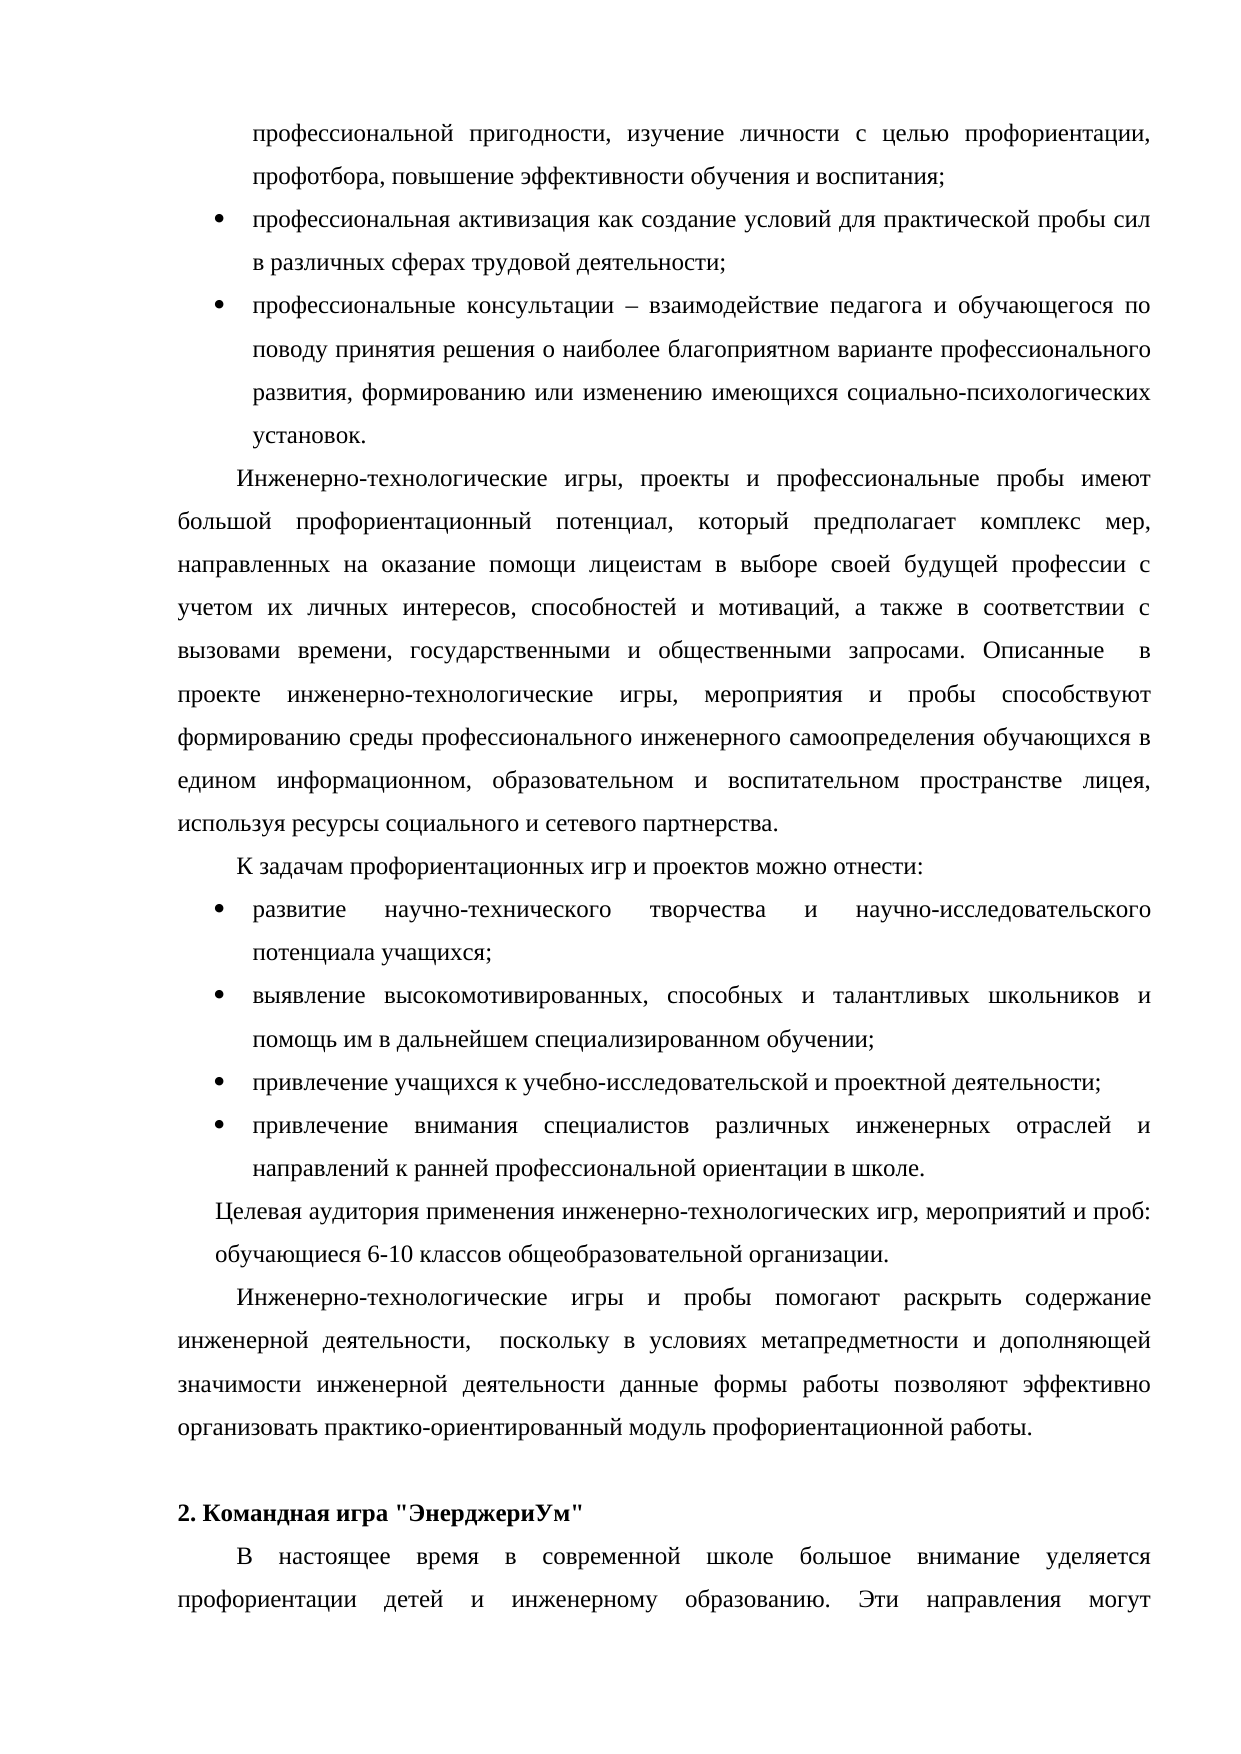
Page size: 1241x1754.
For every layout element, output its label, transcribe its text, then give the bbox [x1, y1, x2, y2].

list профессиональные консультации – взаимодействие педагога и обучающегося по поводу принятия решения о наиболее благоприятном варианте профессионального развития, формированию или изменению имеющихся социально-психологических установок. [215, 291, 1152, 449]
list привлечение внимания специалистов различных инженерных отраслей и направлений к ранней профессиональной ориентации в школе. [215, 1110, 1152, 1182]
list развитие научно-технического творчества и научно-исследовательского потенциала учащихся; [215, 894, 1152, 966]
list профессиональная активизация как создание условий для практической пробы сил в различных сферах трудовой деятельности; [215, 204, 1152, 276]
text 2. Командная игра "ЭнерджериУм" [177, 1498, 1152, 1527]
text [177, 1541, 1152, 1613]
text Целевая аудитория применения инженерно-технологических игр, мероприятий и проб: обучающиеся 6-10 классов общеобразовательной организации. [215, 1196, 1152, 1268]
text Инженерно-технологические игры, проекты и профессиональные пробы имеют большой профориентационный потенциал, который предполагает комплекс мер, направленных на оказание помощи лицеистам в выборе своей будущей профессии с учетом их личных интересов, способностей и мотиваций, а также в соответствии с вызовами времени, государственными и общественными запросами. Описанные в проекте инженерно-технологические игры, мероприятия и пробы способствуют формированию среды профессионального инженерного самоопределения обучающихся в едином информационном, образовательном и воспитательном пространстве лицея, используя ресурсы социального и сетевого партнерства. [177, 463, 1152, 837]
text К задачам профориентационных игр и проектов можно отнести: [177, 851, 1152, 880]
list привлечение учащихся к учебно-исследовательской и проектной деятельности; [215, 1067, 1152, 1096]
text Инженерно-технологические игры и пробы помогают раскрыть содержание инженерной деятельности, поскольку в условиях метапредметности и дополняющей значимости инженерной деятельности данные формы работы позволяют эффективно организовать практико-ориентированный модуль профориентационной работы. [177, 1282, 1152, 1441]
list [215, 118, 1152, 190]
list выявление высокомотивированных, способных и талантливых школьников и помощь им в дальнейшем специализированном обучении; [215, 981, 1152, 1052]
